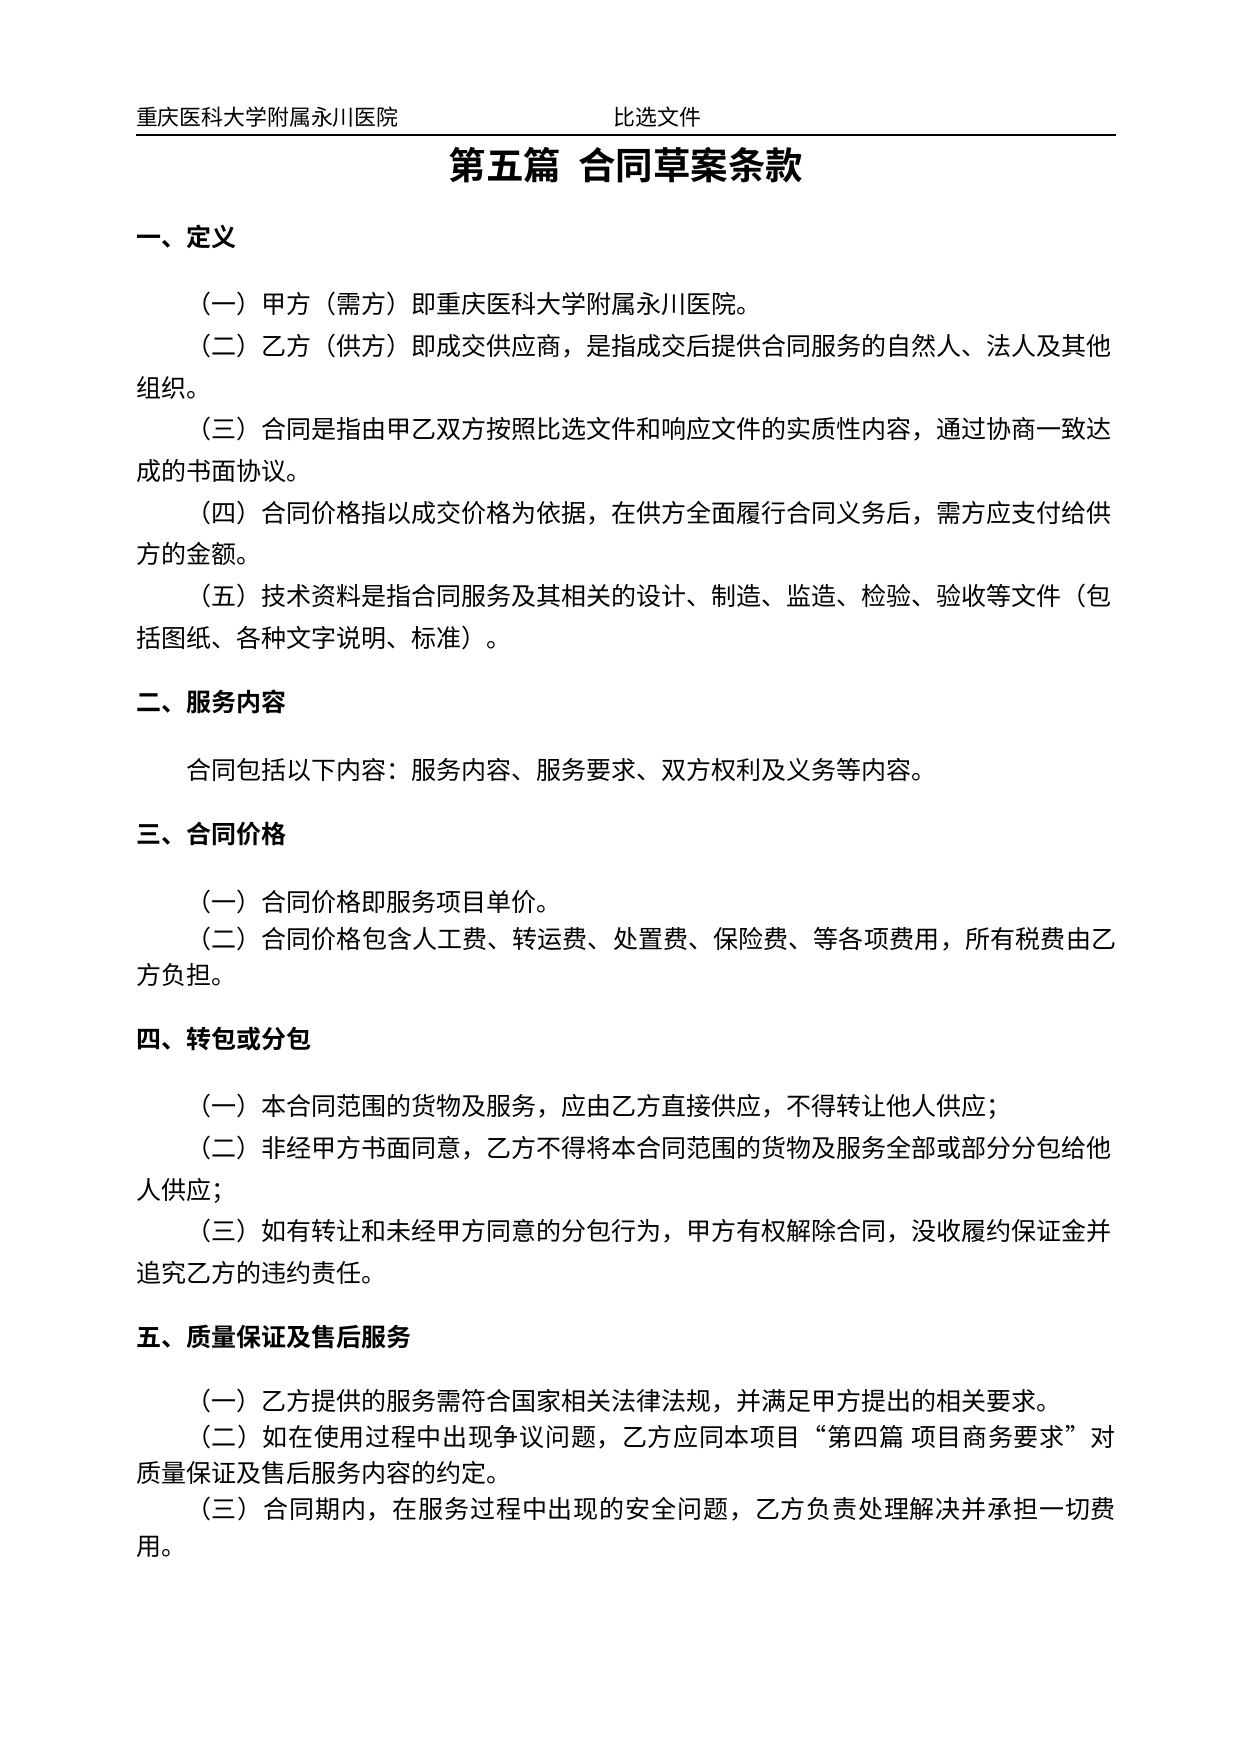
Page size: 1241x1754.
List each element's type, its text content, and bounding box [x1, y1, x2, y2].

text （二）如在使用过程中出现争议问题，乙方应同本项目“第四篇 项目商务要求”对质量保证及售后服务内容的约定。 [136, 1417, 1116, 1490]
text （一）合同价格即服务项目单价。 [136, 878, 1116, 919]
text （二）合同价格包含人工费、转运费、处置费、保险费、等各项费用，所有税费由乙方负担。 [136, 919, 1116, 992]
subtitle 一、定义 [136, 217, 1116, 253]
text （五）技术资料是指合同服务及其相关的设计、制造、监造、检验、验收等文件（包括图纸、各种文字说明、标准）。 [136, 572, 1116, 655]
text 合同包括以下内容：服务内容、服务要求、双方权利及义务等内容。 [136, 746, 1116, 787]
text （四）合同价格指以成交价格为依据，在供方全面履行合同义务后，需方应支付给供方的金额。 [136, 489, 1116, 572]
text （一）甲方（需方）即重庆医科大学附属永川医院。 [136, 280, 1116, 322]
text （一）乙方提供的服务需符合国家相关法律法规，并满足甲方提出的相关要求。 [136, 1381, 1116, 1417]
text （三）如有转让和未经甲方同意的分包行为，甲方有权解除合同，没收履约保证金并追究乙方的违约责任。 [136, 1207, 1116, 1291]
subtitle 三、合同价格 [136, 814, 1116, 851]
text （一）本合同范围的货物及服务，应由乙方直接供应，不得转让他人供应； [136, 1082, 1116, 1124]
text （二）乙方（供方）即成交供应商，是指成交后提供合同服务的自然人、法人及其他组织。 [136, 322, 1116, 405]
subtitle 五、质量保证及售后服务 [136, 1318, 1116, 1354]
text （三）合同期内，在服务过程中出现的安全问题，乙方负责处理解决并承担一切费用。 [136, 1490, 1116, 1562]
subtitle 二、服务内容 [136, 682, 1116, 719]
subtitle 第五篇 合同草案条款 [136, 136, 1116, 190]
text （二）非经甲方书面同意，乙方不得将本合同范围的货物及服务全部或部分分包给他人供应； [136, 1124, 1116, 1207]
subtitle 四、转包或分包 [136, 1019, 1116, 1055]
text （三）合同是指由甲乙双方按照比选文件和响应文件的实质性内容，通过协商一致达成的书面协议。 [136, 405, 1116, 489]
